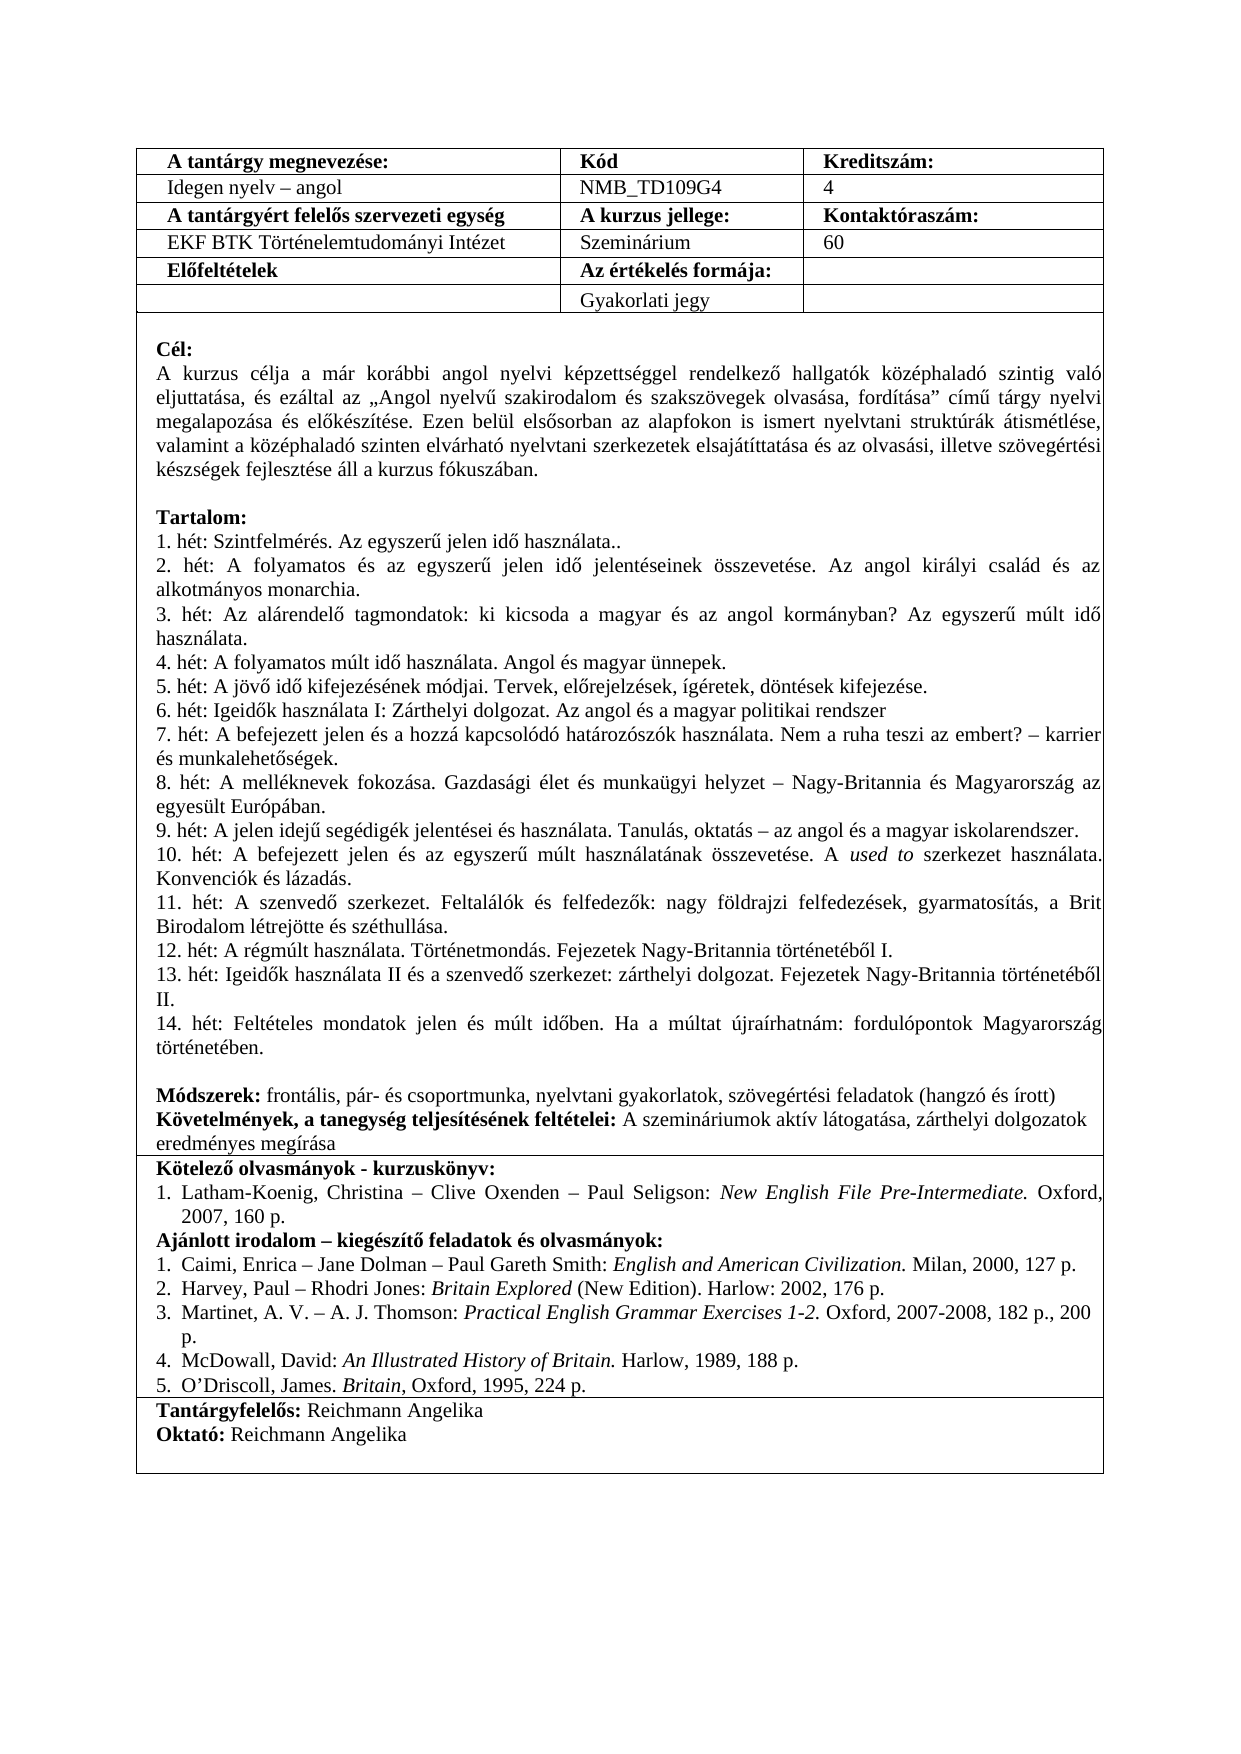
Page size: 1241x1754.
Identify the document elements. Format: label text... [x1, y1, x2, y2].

table_cell Cél: A kurzus célja a már korábbi angol nyelvi képzettséggel rendelkező hallgatók középhaladó szintig való eljuttatása, és ezáltal az „Angol nyelvű szakirodalom és szakszövegek olvasása, fordítása” című tárgy nyelvi megalapozása és előkészítése. Ezen belül elsősorban az alapfokon is ismert nyelvtani struktúrák átismétlése, valamint a középhaladó szinten elvárható nyelvtani szerkezetek elsajátíttatása és az olvasási, illetve szövegértési készségek fejlesztése áll a kurzus fókuszában. Tartalom: 1. hét: Szintfelmérés. Az egyszerű jelen idő használata.. 2. hét: A folyamatos és az egyszerű jelen idő jelentéseinek összevetése. Az angol királyi család és az alkotmányos monarchia. 3. hét: Az alárendelő tagmondatok: ki kicsoda a magyar és az angol kormányban? Az egyszerű múlt idő használata. 4. hét: A folyamatos múlt idő használata. Angol és magyar ünnepek. 5. hét: A jövő idő kifejezésének módjai. Tervek, előrejelzések, ígéretek, döntések kifejezése. 6. hét: Igeidők használata I: Zárthelyi dolgozat. Az angol és a magyar politikai rendszer 7. hét: A befejezett jelen és a hozzá kapcsolódó határozószók használata. Nem a ruha teszi az embert? – karrier és munkalehetőségek. 8. hét: A melléknevek fokozása. Gazdasági élet és munkaügyi helyzet – Nagy-Britannia és Magyarország az egyesült Európában. 9. hét: A jelen idejű segédigék jelentései és használata. Tanulás, oktatás – az angol és a magyar iskolarendszer. 10. hét: A befejezett jelen és az egyszerű múlt használatának összevetése. A used to szerkezet használata. Konvenciók és lázadás. 11. hét: A szenvedő szerkezet. Feltalálók és felfedezők: nagy földrajzi felfedezések, gyarmatosítás, a Brit Birodalom létrejötte és széthullása. 12. hét: A régmúlt használata. Történetmondás. Fejezetek Nagy-Britannia történetéből I. 13. hét: Igeidők használata II és a szenvedő szerkezet: zárthelyi dolgozat. Fejezetek Nagy-Britannia történetéből II. 14. hét: Feltételes mondatok jelen és múlt időben. Ha a múltat újraírhatnám: fordulópontok Magyarország történetében. Módszerek: frontális, pár- és csoportmunka, nyelvtani gyakorlatok, szövegértési feladatok (hangzó és írott) Követelmények, a tanegység teljesítésének feltételei: A szemináriumok aktív látogatása, zárthelyi dolgozatok eredményes megírása [137, 313, 1103, 1155]
table_cell A kurzus jellege: [561, 203, 803, 229]
table_cell Előfeltételek [137, 258, 560, 283]
table_cell [137, 285, 560, 312]
table_header Kreditszám: [804, 149, 1103, 174]
table_header A tantárgy megnevezése: [137, 149, 560, 174]
table_header Kód [561, 149, 803, 174]
table_cell Szeminárium [561, 230, 803, 257]
table_cell A tantárgyért felelős szervezeti egység [137, 203, 560, 229]
table_cell NMB_TD109G4 [561, 175, 803, 202]
table_cell Kötelező olvasmányok - kurzuskönyv: Latham-Koenig, Christina – Clive Oxenden – Paul Seligson: New English File Pre-Intermediate. Oxford, 2007, 160 p. Ajánlott irodalom – kiegészítő feladatok és olvasmányok: Caimi, Enrica – Jane Dolman – Paul Gareth Smith: English and American Civilization. Milan, 2000, 127 p. Harvey, Paul – Rhodri Jones: Britain Explored (New Edition). Harlow: 2002, 176 p. Martinet, A. V. – A. J. Thomson: Practical English Grammar Exercises 1-2. Oxford, 2007-2008, 182 p., 200 p. McDowall, David: An Illustrated History of Britain. Harlow, 1989, 188 p. O’Driscoll, James. Britain, Oxford, 1995, 224 p. [137, 1156, 1103, 1397]
table_cell Az értékelés formája: [561, 258, 803, 283]
table_cell 4 [804, 175, 1103, 202]
table_cell Gyakorlati jegy [561, 285, 803, 312]
table_cell [804, 285, 1103, 312]
table_cell Tantárgyfelelős: Reichmann Angelika Oktató: Reichmann Angelika [137, 1398, 1103, 1473]
table_cell EKF BTK Történelemtudományi Intézet [137, 230, 560, 257]
table_cell Kontaktóraszám: [804, 203, 1103, 229]
table_cell [804, 258, 1103, 283]
table_cell 60 [804, 230, 1103, 257]
table_cell Idegen nyelv – angol [137, 175, 560, 202]
